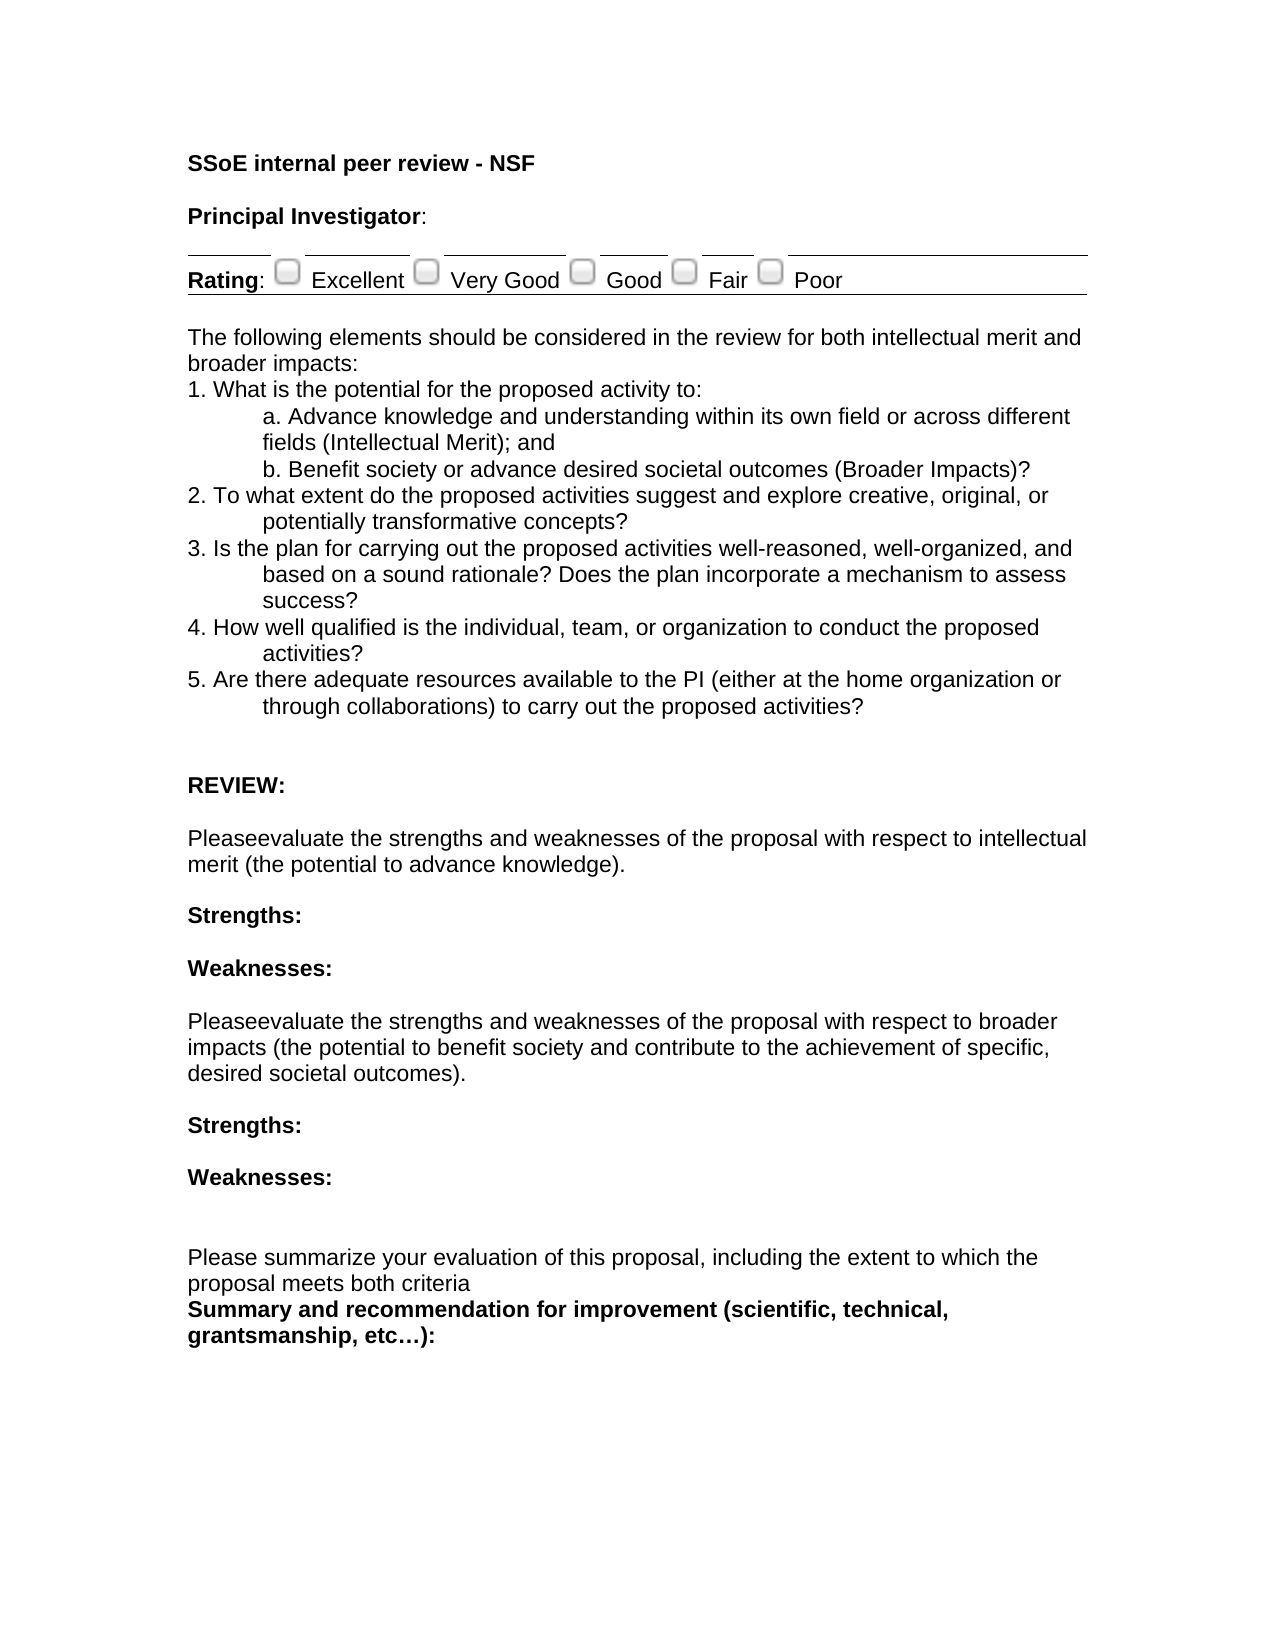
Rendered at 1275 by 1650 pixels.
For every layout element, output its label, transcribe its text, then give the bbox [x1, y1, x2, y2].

text Principal Investigator: [187, 203, 1087, 229]
text Summary and recommendation for improvement (scientific, technical, grantsmanship, etc…): [187, 1296, 1087, 1349]
text a. Advance knowledge and understanding within its own field or across different fields (Intellectual Merit); and [262, 403, 1087, 456]
text b. Benefit society or advance desired societal outcomes (Broader Impacts)? [187, 456, 1087, 482]
text SSoE internal peer review - NSF [187, 150, 1087, 176]
text Please evaluate the strengths and weaknesses of the proposal with respect to broader impacts (the potential to benefit society and contribute to the achievement of specific, desired societal outcomes). [187, 1008, 1087, 1087]
text Weaknesses: [187, 1164, 1087, 1191]
text 4. How well qualified is the individual, team, or organization to conduct the proposed activities? [187, 614, 1087, 666]
text Strengths: [187, 1112, 1087, 1138]
text Rating: Excellent Very Good Good Fair Poor [187, 255, 1087, 294]
text 2. To what extent do the proposed activities suggest and explore creative, original, or potentially transformative concepts? [187, 482, 1087, 534]
text 3. Is the plan for carrying out the proposed activities well-reasoned, well-organized, and based on a sound rationale? Does the plan incorporate a mechanism to assess success? [187, 534, 1087, 614]
text 1. What is the potential for the proposed activity to: [187, 376, 1087, 403]
text Please evaluate the strengths and weaknesses of the proposal with respect to intellectual merit (the potential to advance knowledge). [187, 824, 1087, 877]
text 5. Are there adequate resources available to the PI (either at the home organization or through collaborations) to carry out the proposed activities? [187, 666, 1087, 719]
text The following elements should be considered in the review for both intellectual merit and broader impacts: [187, 324, 1087, 376]
text Weaknesses: [187, 955, 1087, 981]
text Strengths: [187, 902, 1087, 928]
text Please summarize your evaluation of this proposal, including the extent to which the proposal meets both criteria [187, 1243, 1087, 1296]
text REVIEW: [187, 772, 1087, 798]
